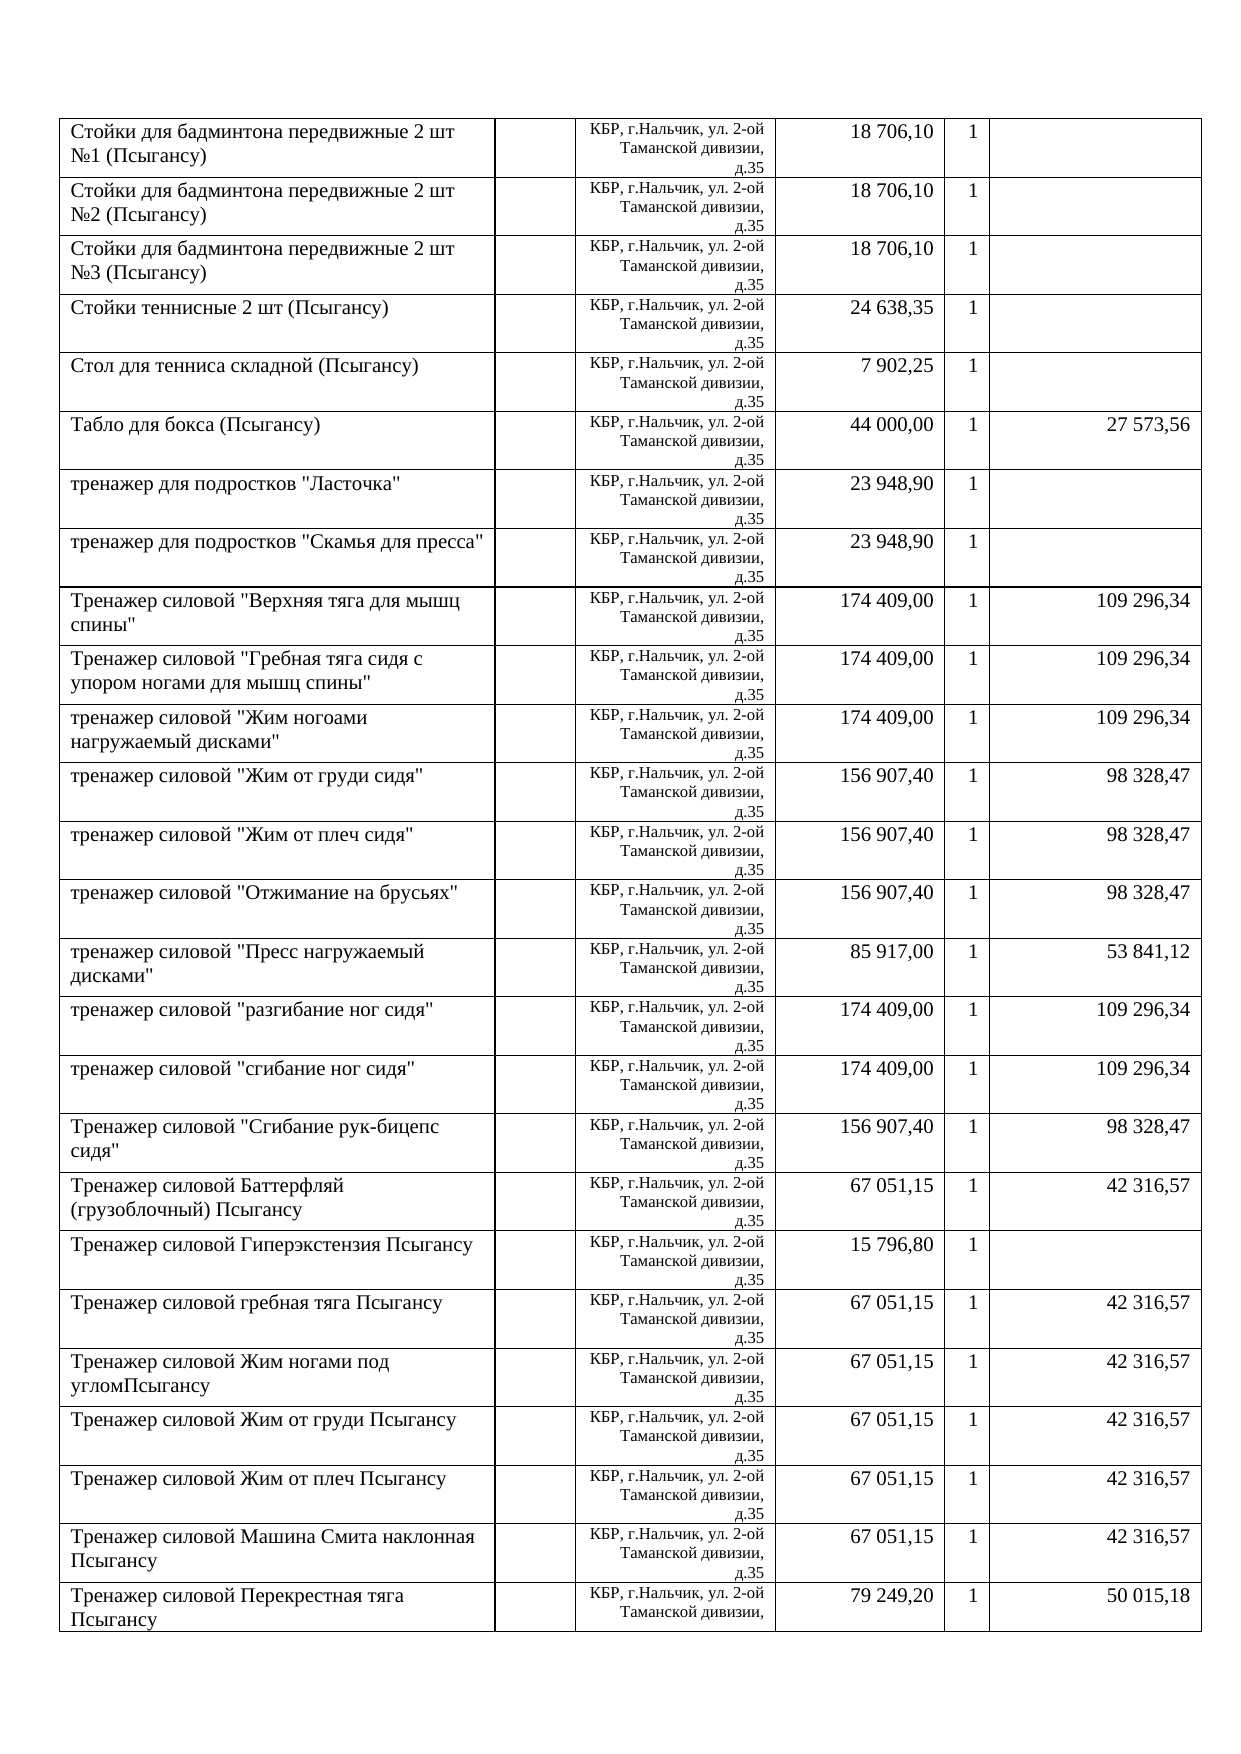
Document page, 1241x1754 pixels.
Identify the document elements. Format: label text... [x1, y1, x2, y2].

table_cell [496, 1114, 575, 1172]
table_cell КБР, г.Нальчик, ул. 2-ой Таманской дивизии, д.35 [576, 939, 775, 996]
table_cell Стол для тенниса складной (Псыгансу) [60, 353, 494, 411]
table_cell [496, 588, 575, 645]
table_cell КБР, г.Нальчик, ул. 2-ой Таманской дивизии, д.35 [576, 997, 775, 1055]
table_cell [496, 353, 575, 411]
table_cell 1 [945, 1349, 989, 1406]
table_cell 1 [945, 529, 989, 586]
table_cell [496, 119, 575, 177]
table_cell КБР, г.Нальчик, ул. 2-ой Таманской дивизии, д.35 [576, 1173, 775, 1230]
table_cell 67 051,15 [776, 1349, 944, 1406]
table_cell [60, 1583, 494, 1631]
table_cell тренажер силовой "Жим от плеч сидя" [60, 822, 494, 879]
table_cell [496, 1407, 575, 1464]
table_cell тренажер силовой "Пресс нагружаемый дисками" [60, 939, 494, 996]
table_cell 98 328,47 [990, 763, 1201, 821]
table_cell Тренажер силовой Жим от груди Псыгансу [60, 1407, 494, 1464]
table_cell 1 [945, 1524, 989, 1582]
table_cell 50 015,18 [990, 1583, 1201, 1631]
table_cell 109 296,34 [990, 646, 1201, 703]
table_cell [990, 470, 1201, 528]
table_cell [990, 529, 1201, 586]
table_cell 67 051,15 [776, 1466, 944, 1523]
table_cell КБР, г.Нальчик, ул. 2-ой Таманской дивизии, д.35 [576, 236, 775, 294]
table_cell 156 907,40 [776, 822, 944, 879]
table_cell 67 051,15 [776, 1407, 944, 1464]
table_cell 1 [945, 236, 989, 294]
table_cell КБР, г.Нальчик, ул. 2-ой Таманской дивизии, д.35 [576, 588, 775, 645]
table_cell 42 316,57 [990, 1349, 1201, 1406]
table_cell тренажер силовой "Жим от груди сидя" [60, 763, 494, 821]
table_cell тренажер силовой "разгибание ног сидя" [60, 997, 494, 1055]
table_cell 156 907,40 [776, 1114, 944, 1172]
table_cell 174 409,00 [776, 1056, 944, 1113]
table_cell Стойки для бадминтона передвижные 2 шт №2 (Псыгансу) [60, 178, 494, 235]
table_cell Тренажер силовой гребная тяга Псыгансу [60, 1290, 494, 1347]
table_cell 18 706,10 [776, 236, 944, 294]
table_cell [990, 353, 1201, 411]
table_cell [496, 1056, 575, 1113]
table_cell [496, 763, 575, 821]
table_cell 1 [945, 412, 989, 469]
table_cell тренажер для подростков "Скамья для пресса" [60, 529, 494, 586]
table_cell [496, 1524, 575, 1582]
table_cell тренажер для подростков "Ласточка" [60, 470, 494, 528]
table_cell КБР, г.Нальчик, ул. 2-ой Таманской дивизии, д.35 [576, 1466, 775, 1523]
table_cell 1 [945, 1466, 989, 1523]
table_cell 1 [945, 1407, 989, 1464]
table_cell 98 328,47 [990, 822, 1201, 879]
table_cell КБР, г.Нальчик, ул. 2-ой Таманской дивизии, д.35 [576, 1114, 775, 1172]
table_cell Тренажер силовой Жим ногами под угломПсыгансу [60, 1349, 494, 1406]
table_cell 1 [945, 178, 989, 235]
table_cell 18 706,10 [776, 178, 944, 235]
table_cell 1 [945, 1231, 989, 1289]
table_cell КБР, г.Нальчик, ул. 2-ой Таманской дивизии, д.35 [576, 1056, 775, 1113]
table_cell 42 316,57 [990, 1290, 1201, 1347]
table_cell [990, 119, 1201, 177]
table_cell 1 [945, 939, 989, 996]
table_cell Тренажер силовой Баттерфляй (грузоблочный) Псыгансу [60, 1173, 494, 1230]
table_cell тренажер силовой "Отжимание на брусьях" [60, 880, 494, 938]
table_cell 109 296,34 [990, 1056, 1201, 1113]
table_cell [496, 470, 575, 528]
table_cell Стойки теннисные 2 шт (Псыгансу) [60, 295, 494, 352]
table_cell 98 328,47 [990, 880, 1201, 938]
table_cell 42 316,57 [990, 1173, 1201, 1230]
table_cell 85 917,00 [776, 939, 944, 996]
table_cell КБР, г.Нальчик, ул. 2-ой Таманской дивизии, д.35 [576, 1231, 775, 1289]
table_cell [576, 178, 775, 235]
table_cell КБР, г.Нальчик, ул. 2-ой Таманской дивизии, д.35 [576, 1349, 775, 1406]
table_cell КБР, г.Нальчик, ул. 2-ой Таманской дивизии, д.35 [576, 353, 775, 411]
table_cell 1 [945, 1173, 989, 1230]
table_cell [496, 880, 575, 938]
table_cell Тренажер силовой Гиперэкстензия Псыгансу [60, 1231, 494, 1289]
table_cell 1 [945, 295, 989, 352]
table_cell тренажер силовой "Жим ногоами нагружаемый дисками" [60, 705, 494, 762]
table_cell 18 706,10 [776, 119, 944, 177]
table_cell 174 409,00 [776, 588, 944, 645]
table_cell [496, 705, 575, 762]
table_cell КБР, г.Нальчик, ул. 2-ой Таманской дивизии, д.35 [576, 1407, 775, 1464]
table_cell [496, 822, 575, 879]
table_cell 1 [945, 1290, 989, 1347]
table_cell КБР, г.Нальчик, ул. 2-ой Таманской дивизии, д.35 [576, 822, 775, 879]
table_cell [496, 178, 575, 235]
table_cell 1 [945, 588, 989, 645]
table_cell 67 051,15 [776, 1524, 944, 1582]
table_cell 156 907,40 [776, 880, 944, 938]
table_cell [576, 1583, 775, 1631]
table_cell КБР, г.Нальчик, ул. 2-ой Таманской дивизии, д.35 [576, 880, 775, 938]
table_cell 1 [945, 119, 989, 177]
table_cell 174 409,00 [776, 646, 944, 703]
table_cell 98 328,47 [990, 1114, 1201, 1172]
table_cell [496, 646, 575, 703]
table_cell КБР, г.Нальчик, ул. 2-ой Таманской дивизии, д.35 [576, 295, 775, 352]
table_cell КБР, г.Нальчик, ул. 2-ой Таманской дивизии, д.35 [576, 646, 775, 703]
table_cell Тренажер силовой "Верхняя тяга для мышц спины" [60, 588, 494, 645]
table_cell 27 573,56 [990, 412, 1201, 469]
table_cell [496, 295, 575, 352]
table_cell [990, 236, 1201, 294]
table_cell [990, 1231, 1201, 1289]
table_cell 24 638,35 [776, 295, 944, 352]
table_cell 174 409,00 [776, 705, 944, 762]
table_cell 1 [945, 997, 989, 1055]
table_cell [496, 1466, 575, 1523]
table_cell 1 [945, 705, 989, 762]
table_cell 1 [945, 1056, 989, 1113]
table_cell 109 296,34 [990, 705, 1201, 762]
table_cell Табло для бокса (Псыгансу) [60, 412, 494, 469]
table_cell 156 907,40 [776, 763, 944, 821]
table_cell 1 [945, 822, 989, 879]
table_cell 1 [945, 646, 989, 703]
table_cell Тренажер силовой Жим от плеч Псыгансу [60, 1466, 494, 1523]
table_cell 23 948,90 [776, 529, 944, 586]
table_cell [576, 119, 775, 177]
table_cell [496, 1173, 575, 1230]
table_cell 42 316,57 [990, 1466, 1201, 1523]
table_cell КБР, г.Нальчик, ул. 2-ой Таманской дивизии, д.35 [576, 1290, 775, 1347]
table_cell 42 316,57 [990, 1407, 1201, 1464]
table_cell [496, 1290, 575, 1347]
table_cell КБР, г.Нальчик, ул. 2-ой Таманской дивизии, д.35 [576, 763, 775, 821]
table_cell [496, 412, 575, 469]
table_cell [496, 1583, 575, 1631]
table_cell [496, 236, 575, 294]
table_cell [990, 178, 1201, 235]
table_cell 1 [945, 763, 989, 821]
table_cell тренажер силовой "сгибание ног сидя" [60, 1056, 494, 1113]
table_cell 1 [945, 1114, 989, 1172]
table_cell Тренажер силовой Машина Смита наклонная Псыгансу [60, 1524, 494, 1582]
table_cell 23 948,90 [776, 470, 944, 528]
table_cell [576, 1524, 775, 1582]
table_cell 1 [945, 880, 989, 938]
table_cell КБР, г.Нальчик, ул. 2-ой Таманской дивизии, д.35 [576, 470, 775, 528]
table_cell [496, 1231, 575, 1289]
table_cell Тренажер силовой "Сгибание рук-бицепс сидя" [60, 1114, 494, 1172]
table_cell 109 296,34 [990, 997, 1201, 1055]
table_cell Стойки для бадминтона передвижные 2 шт №3 (Псыгансу) [60, 236, 494, 294]
table_cell [496, 529, 575, 586]
table_cell 7 902,25 [776, 353, 944, 411]
table_cell 44 000,00 [776, 412, 944, 469]
table_cell 67 051,15 [776, 1290, 944, 1347]
table_cell Тренажер силовой "Гребная тяга сидя с упором ногами для мышц спины" [60, 646, 494, 703]
table_cell 42 316,57 [990, 1524, 1201, 1582]
table_cell Стойки для бадминтона передвижные 2 шт №1 (Псыгансу) [60, 119, 494, 177]
table_cell 174 409,00 [776, 997, 944, 1055]
table_cell КБР, г.Нальчик, ул. 2-ой Таманской дивизии, д.35 [576, 529, 775, 586]
table_cell 109 296,34 [990, 588, 1201, 645]
table_cell 79 249,20 [776, 1583, 944, 1631]
table_cell КБР, г.Нальчик, ул. 2-ой Таманской дивизии, д.35 [576, 412, 775, 469]
table_cell [496, 1349, 575, 1406]
table_cell 15 796,80 [776, 1231, 944, 1289]
table_cell [496, 997, 575, 1055]
table_cell 1 [945, 353, 989, 411]
table_cell 1 [945, 1583, 989, 1631]
table_cell [496, 939, 575, 996]
table_cell 67 051,15 [776, 1173, 944, 1230]
table_cell 1 [945, 470, 989, 528]
table_cell 53 841,12 [990, 939, 1201, 996]
table_cell [990, 295, 1201, 352]
table_cell КБР, г.Нальчик, ул. 2-ой Таманской дивизии, д.35 [576, 705, 775, 762]
